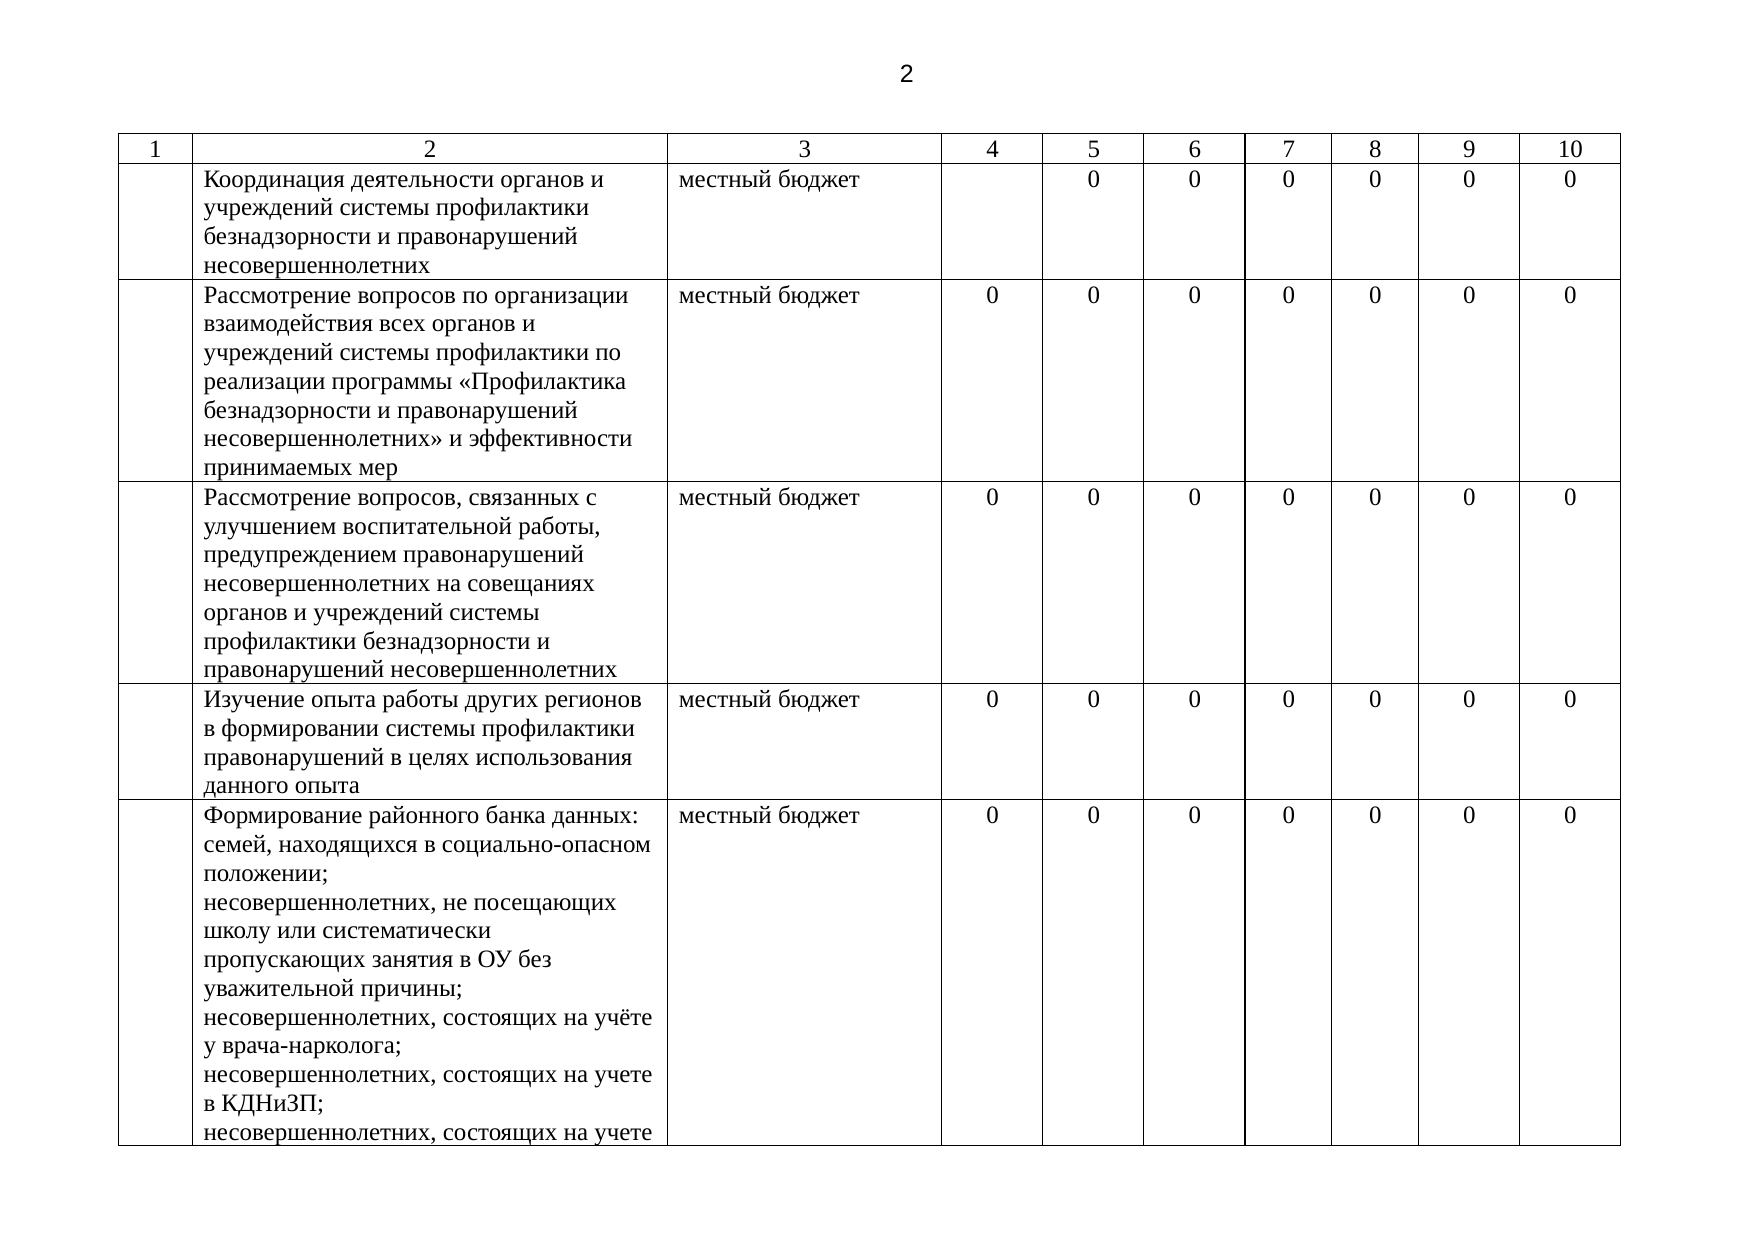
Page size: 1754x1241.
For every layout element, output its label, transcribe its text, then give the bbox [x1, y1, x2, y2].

table_cell [119, 800, 192, 1145]
table_header 1 [119, 134, 192, 163]
table_cell местный бюджет [668, 482, 941, 683]
table_header 9 [1419, 134, 1519, 163]
table_cell 0 [942, 684, 1042, 799]
table_cell 0 [1144, 684, 1244, 799]
table_cell 0 [1332, 482, 1418, 683]
table_header 2 [193, 134, 667, 163]
table_cell 0 [1246, 800, 1331, 1145]
table_cell местный бюджет [668, 800, 941, 1145]
table_cell 0 [1419, 164, 1519, 279]
table_cell 0 [1144, 280, 1244, 481]
table_cell 0 [1043, 800, 1143, 1145]
table_cell Координация деятельности органов и учреждений системы профилактики безнадзорности и правонарушений несовершеннолетних [193, 164, 667, 279]
table_cell [119, 482, 192, 683]
table_header 8 [1332, 134, 1418, 163]
table_cell 0 [1419, 280, 1519, 481]
table_cell местный бюджет [668, 280, 941, 481]
table_cell 0 [942, 482, 1042, 683]
table_cell [119, 164, 192, 279]
table_cell 0 [1520, 280, 1620, 481]
table_header 6 [1144, 134, 1244, 163]
table_cell 0 [1332, 164, 1418, 279]
table_header 4 [942, 134, 1042, 163]
table_cell [119, 684, 192, 799]
table_cell 0 [1043, 280, 1143, 481]
table_cell местный бюджет [668, 684, 941, 799]
table_cell 0 [1520, 482, 1620, 683]
table_cell 0 [1520, 684, 1620, 799]
table_cell 0 [1246, 482, 1331, 683]
table_cell Рассмотрение вопросов, связанных с улучшением воспитательной работы, предупреждением правонарушений несовершеннолетних на совещаниях органов и учреждений системы профилактики безнадзорности и правонарушений несовершеннолетних [193, 482, 667, 683]
table_cell [119, 280, 192, 481]
table_header 5 [1043, 134, 1143, 163]
table_cell 0 [1043, 482, 1143, 683]
table_cell 0 [1520, 800, 1620, 1145]
table_cell 0 [1246, 280, 1331, 481]
table_cell 0 [1043, 164, 1143, 279]
table_cell 0 [1144, 164, 1244, 279]
table_cell местный бюджет [668, 164, 941, 279]
table_cell Рассмотрение вопросов по организации взаимодействия всех органов и учреждений системы профилактики по реализации программы «Профилактика безнадзорности и правонарушений несовершеннолетних» и эффективности принимаемых мер [193, 280, 667, 481]
table_cell 0 [1332, 684, 1418, 799]
table_cell 0 [1144, 482, 1244, 683]
table_cell [942, 164, 1042, 279]
table_cell 0 [1419, 800, 1519, 1145]
table_cell 0 [1043, 684, 1143, 799]
table_cell 0 [1332, 280, 1418, 481]
table_cell 0 [942, 280, 1042, 481]
table_header 7 [1246, 134, 1331, 163]
table_cell 0 [1246, 164, 1331, 279]
table_cell 0 [942, 800, 1042, 1145]
table_cell 0 [1246, 684, 1331, 799]
table_header 3 [668, 134, 941, 163]
table_cell 0 [1144, 800, 1244, 1145]
table_cell Изучение опыта работы других регионов в формировании системы профилактики правонарушений в целях использования данного опыта [193, 684, 667, 799]
table_cell 0 [1419, 684, 1519, 799]
table_cell 0 [1520, 164, 1620, 279]
table_cell 0 [1419, 482, 1519, 683]
table_header 10 [1520, 134, 1620, 163]
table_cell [193, 800, 667, 1145]
table_cell 0 [1332, 800, 1418, 1145]
